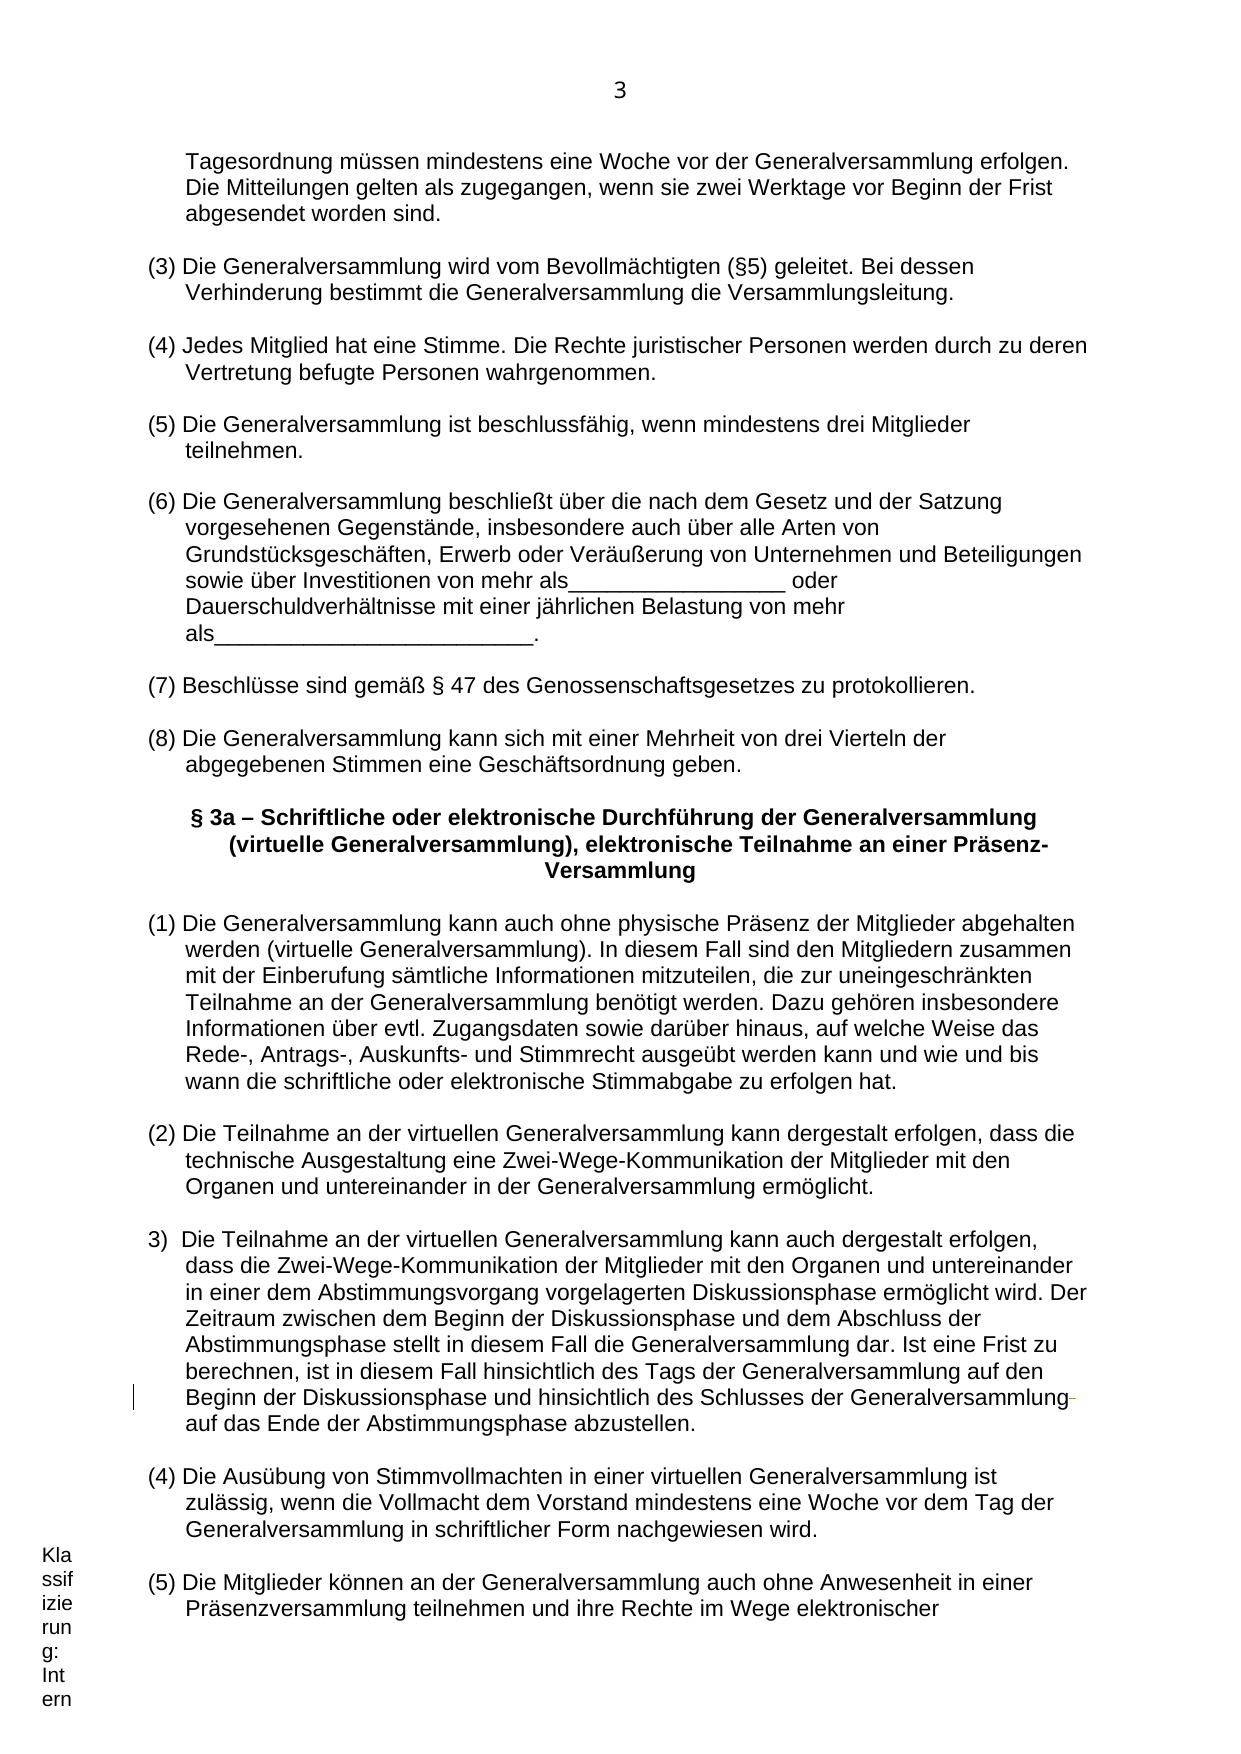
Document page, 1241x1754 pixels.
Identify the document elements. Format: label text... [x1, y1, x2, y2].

text § 3a – Schriftliche oder elektronische Durchführung der Generalversammlung (virtuelle Generalversammlung), elektronische Teilnahme an einer Präsenz- [148, 804, 1093, 857]
text (3) Die Generalversammlung wird vom Bevollmächtigten (§5) geleitet. Bei dessen Verhinderung bestimmt die Generalversammlung die Versammlungsleitung. [148, 253, 1093, 306]
text (6) Die Generalversammlung beschließt über die nach dem Gesetz und der Satzung vorgesehenen Gegenstände, insbesondere auch über alle Arten von Grundstücksgeschäften, Erwerb oder Veräußerung von Unternehmen und Beteiligungen sowie über Investitionen von mehr als_________________ oder Dauerschuldverhältnisse mit einer jährlichen Belastung von mehr als_________________________. [148, 488, 1093, 646]
text (5) Die Generalversammlung ist beschlussfähig, wenn mindestens drei Mitglieder teilnehmen. [148, 411, 1093, 464]
text (4) Die Ausübung von Stimmvollmachten in einer virtuellen Generalversammlung ist zulässig, wenn die Vollmacht dem Vorstand mindestens eine Woche vor dem Tag der Generalversammlung in schriftlicher Form nachgewiesen wird. [148, 1463, 1093, 1542]
text (8) Die Generalversammlung kann sich mit einer Mehrheit von drei Vierteln der abgegebenen Stimmen eine Geschäftsordnung geben. [148, 725, 1093, 778]
text (2) Die Teilnahme an der virtuellen Generalversammlung kann dergestalt erfolgen, dass die technische Ausgestaltung eine Zwei-Wege-Kommunikation der Mitglieder mit den Organen und untereinander in der Generalversammlung ermöglicht. [148, 1120, 1093, 1199]
text (4) Jedes Mitglied hat eine Stimme. Die Rechte juristischer Personen werden durch zu deren Vertretung befugte Personen wahrgenommen. [148, 332, 1093, 385]
text (7) Beschlüsse sind gemäß § 47 des Genossenschaftsgesetzes zu protokollieren. [148, 672, 1093, 699]
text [148, 148, 1093, 227]
text (1) Die Generalversammlung kann auch ohne physische Präsenz der Mitglieder abgehalten werden (virtuelle Generalversammlung). In diesem Fall sind den Mitgliedern zusammen mit der Einberufung sämtliche Informationen mitzuteilen, die zur uneingeschränkten Teilnahme an der Generalversammlung benötigt werden. Dazu gehören insbesondere Informationen über evtl. Zugangsdaten sowie darüber hinaus, auf welche Weise das Rede-, Antrags-, Auskunfts- und Stimmrecht ausgeübt werden kann und wie und bis wann die schriftliche oder elektronische Stimmabgabe zu erfolgen hat. [148, 909, 1093, 1094]
text Versammlung [148, 857, 1093, 883]
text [148, 1568, 1093, 1621]
text 3) Die Teilnahme an der virtuellen Generalversammlung kann auch dergestalt erfolgen, dass die Zwei-Wege-Kommunikation der Mitglieder mit den Organen und untereinander in einer dem Abstimmungsvorgang vorgelagerten Diskussionsphase ermöglicht wird. Der Zeitraum zwischen dem Beginn der Diskussionsphase und dem Abschluss der Abstimmungsphase stellt in diesem Fall die Generalversammlung dar. Ist eine Frist zu berechnen, ist in diesem Fall hinsichtlich des Tags der Generalversammlung auf den Beginn der Diskussionsphase und hinsichtlich des Schlusses der Generalversammlung auf das Ende der Abstimmungsphase abzustellen. [148, 1226, 1093, 1437]
